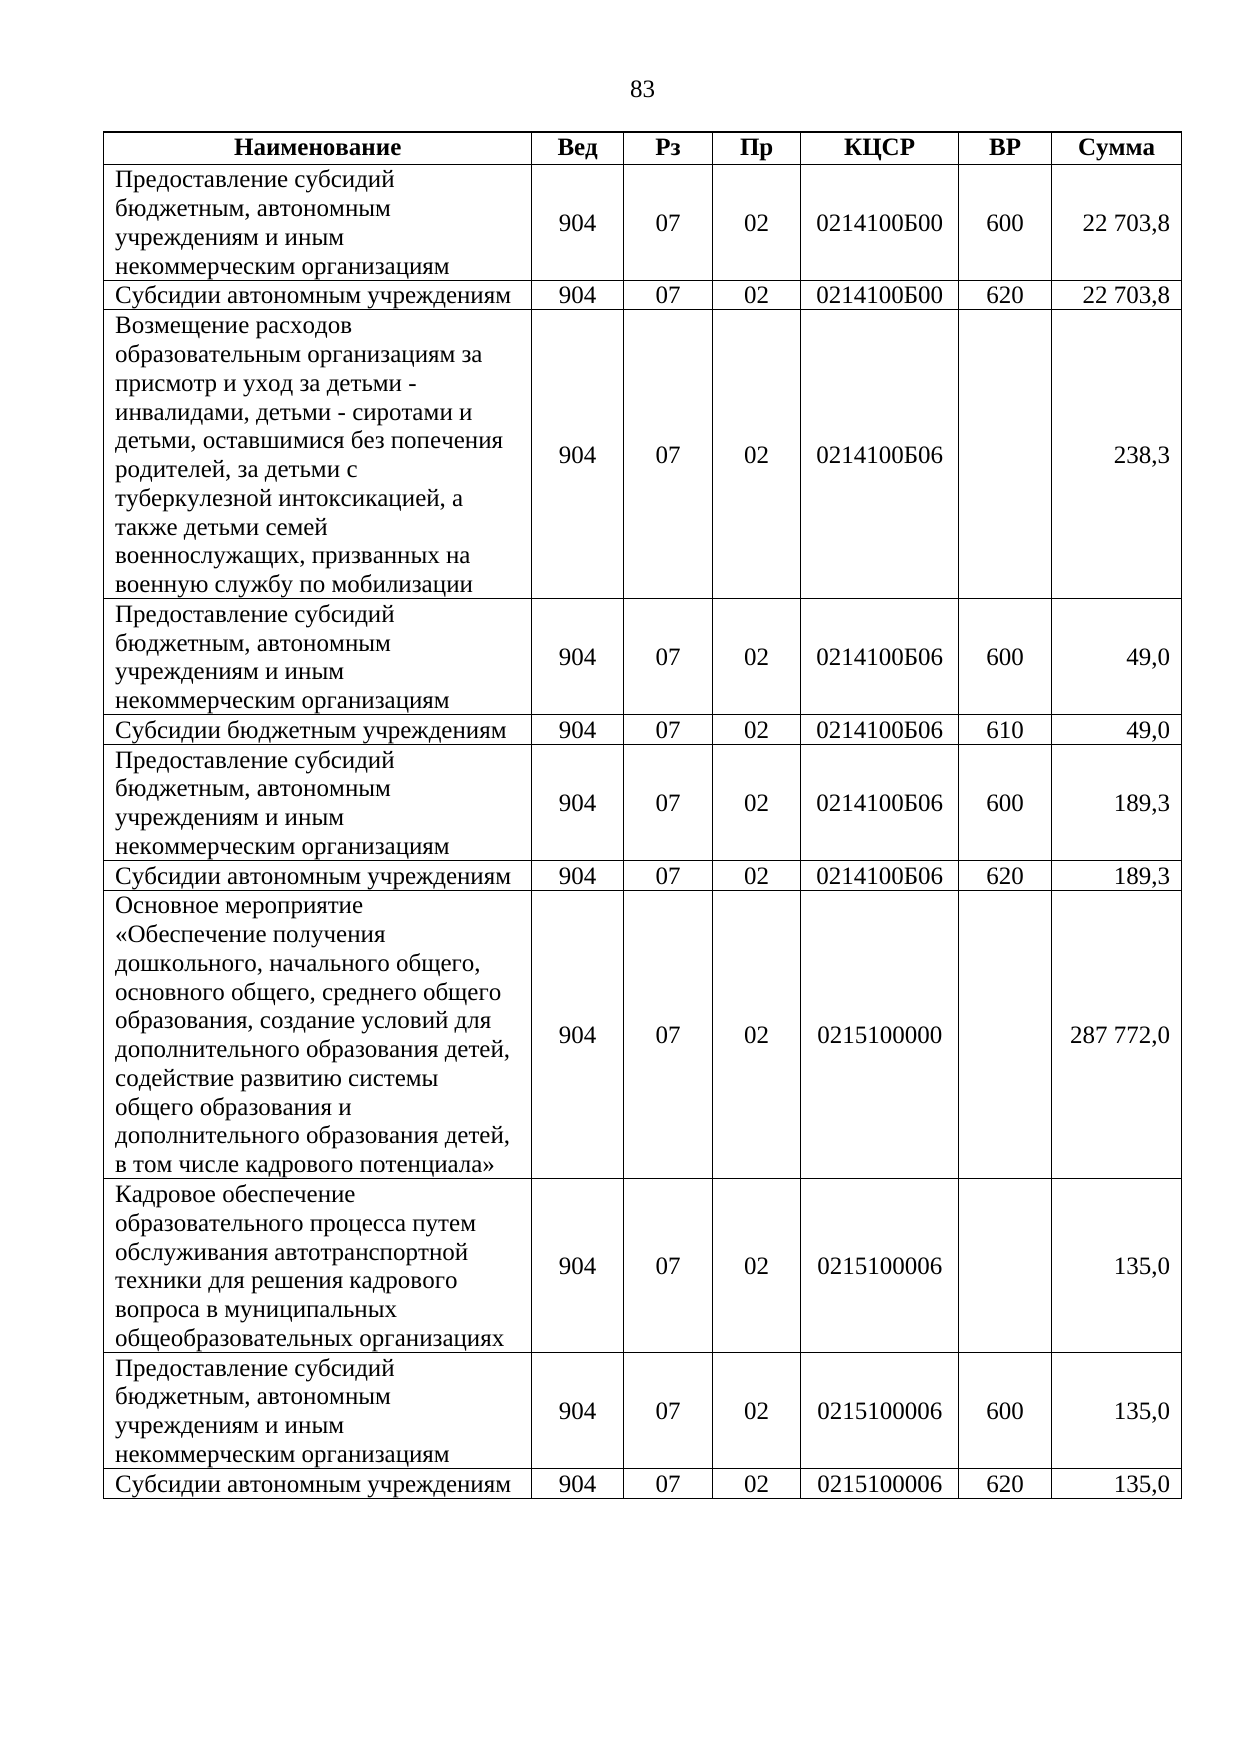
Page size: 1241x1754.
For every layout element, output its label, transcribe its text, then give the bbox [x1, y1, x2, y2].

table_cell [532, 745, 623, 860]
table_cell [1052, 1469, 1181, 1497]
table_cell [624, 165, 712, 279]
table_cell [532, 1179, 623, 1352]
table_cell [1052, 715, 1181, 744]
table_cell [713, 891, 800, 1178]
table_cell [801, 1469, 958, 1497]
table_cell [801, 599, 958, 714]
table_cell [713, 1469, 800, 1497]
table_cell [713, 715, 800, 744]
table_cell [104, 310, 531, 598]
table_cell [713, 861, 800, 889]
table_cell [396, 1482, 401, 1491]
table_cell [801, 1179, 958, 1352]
table_header Сумма [1052, 133, 1181, 163]
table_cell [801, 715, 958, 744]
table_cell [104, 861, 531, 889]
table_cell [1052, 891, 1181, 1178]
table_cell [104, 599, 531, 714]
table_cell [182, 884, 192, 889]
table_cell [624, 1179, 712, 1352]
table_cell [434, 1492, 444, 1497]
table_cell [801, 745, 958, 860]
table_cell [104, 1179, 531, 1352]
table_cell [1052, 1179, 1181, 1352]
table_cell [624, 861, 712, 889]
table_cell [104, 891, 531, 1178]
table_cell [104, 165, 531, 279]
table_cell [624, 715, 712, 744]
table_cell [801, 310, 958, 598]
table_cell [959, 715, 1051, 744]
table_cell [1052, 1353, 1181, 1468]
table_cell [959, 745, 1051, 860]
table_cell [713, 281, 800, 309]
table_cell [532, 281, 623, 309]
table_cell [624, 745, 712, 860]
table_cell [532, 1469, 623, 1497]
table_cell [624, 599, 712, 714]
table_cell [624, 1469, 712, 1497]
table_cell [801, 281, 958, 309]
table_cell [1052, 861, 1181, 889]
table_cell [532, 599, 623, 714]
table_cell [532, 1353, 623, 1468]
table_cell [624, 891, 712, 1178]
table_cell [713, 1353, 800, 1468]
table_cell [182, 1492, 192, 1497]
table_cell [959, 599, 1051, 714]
table_header Наименование [104, 133, 531, 163]
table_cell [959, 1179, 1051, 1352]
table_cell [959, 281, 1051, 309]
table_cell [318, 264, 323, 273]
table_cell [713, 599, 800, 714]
table_header ВР [959, 133, 1051, 163]
table_header Пр [713, 133, 800, 163]
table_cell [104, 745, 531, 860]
table_header КЦСР [801, 133, 958, 163]
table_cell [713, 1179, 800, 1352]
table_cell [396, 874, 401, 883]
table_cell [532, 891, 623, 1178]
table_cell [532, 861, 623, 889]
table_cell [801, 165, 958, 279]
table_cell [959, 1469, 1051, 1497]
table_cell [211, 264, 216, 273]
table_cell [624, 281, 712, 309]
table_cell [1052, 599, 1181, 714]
table_header Рз [624, 133, 712, 163]
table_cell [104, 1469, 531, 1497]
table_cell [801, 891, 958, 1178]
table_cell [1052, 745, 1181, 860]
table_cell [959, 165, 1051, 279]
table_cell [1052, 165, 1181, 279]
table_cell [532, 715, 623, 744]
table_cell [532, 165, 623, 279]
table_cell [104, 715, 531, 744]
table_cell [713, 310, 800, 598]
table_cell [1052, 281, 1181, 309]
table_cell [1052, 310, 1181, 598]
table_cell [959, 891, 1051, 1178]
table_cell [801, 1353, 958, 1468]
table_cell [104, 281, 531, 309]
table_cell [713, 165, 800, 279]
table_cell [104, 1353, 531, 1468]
table_header Вед [532, 133, 623, 163]
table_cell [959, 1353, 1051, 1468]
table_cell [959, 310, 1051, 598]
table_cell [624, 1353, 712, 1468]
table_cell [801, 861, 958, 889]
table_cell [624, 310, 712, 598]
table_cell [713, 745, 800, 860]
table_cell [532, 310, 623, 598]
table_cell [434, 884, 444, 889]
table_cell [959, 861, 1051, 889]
